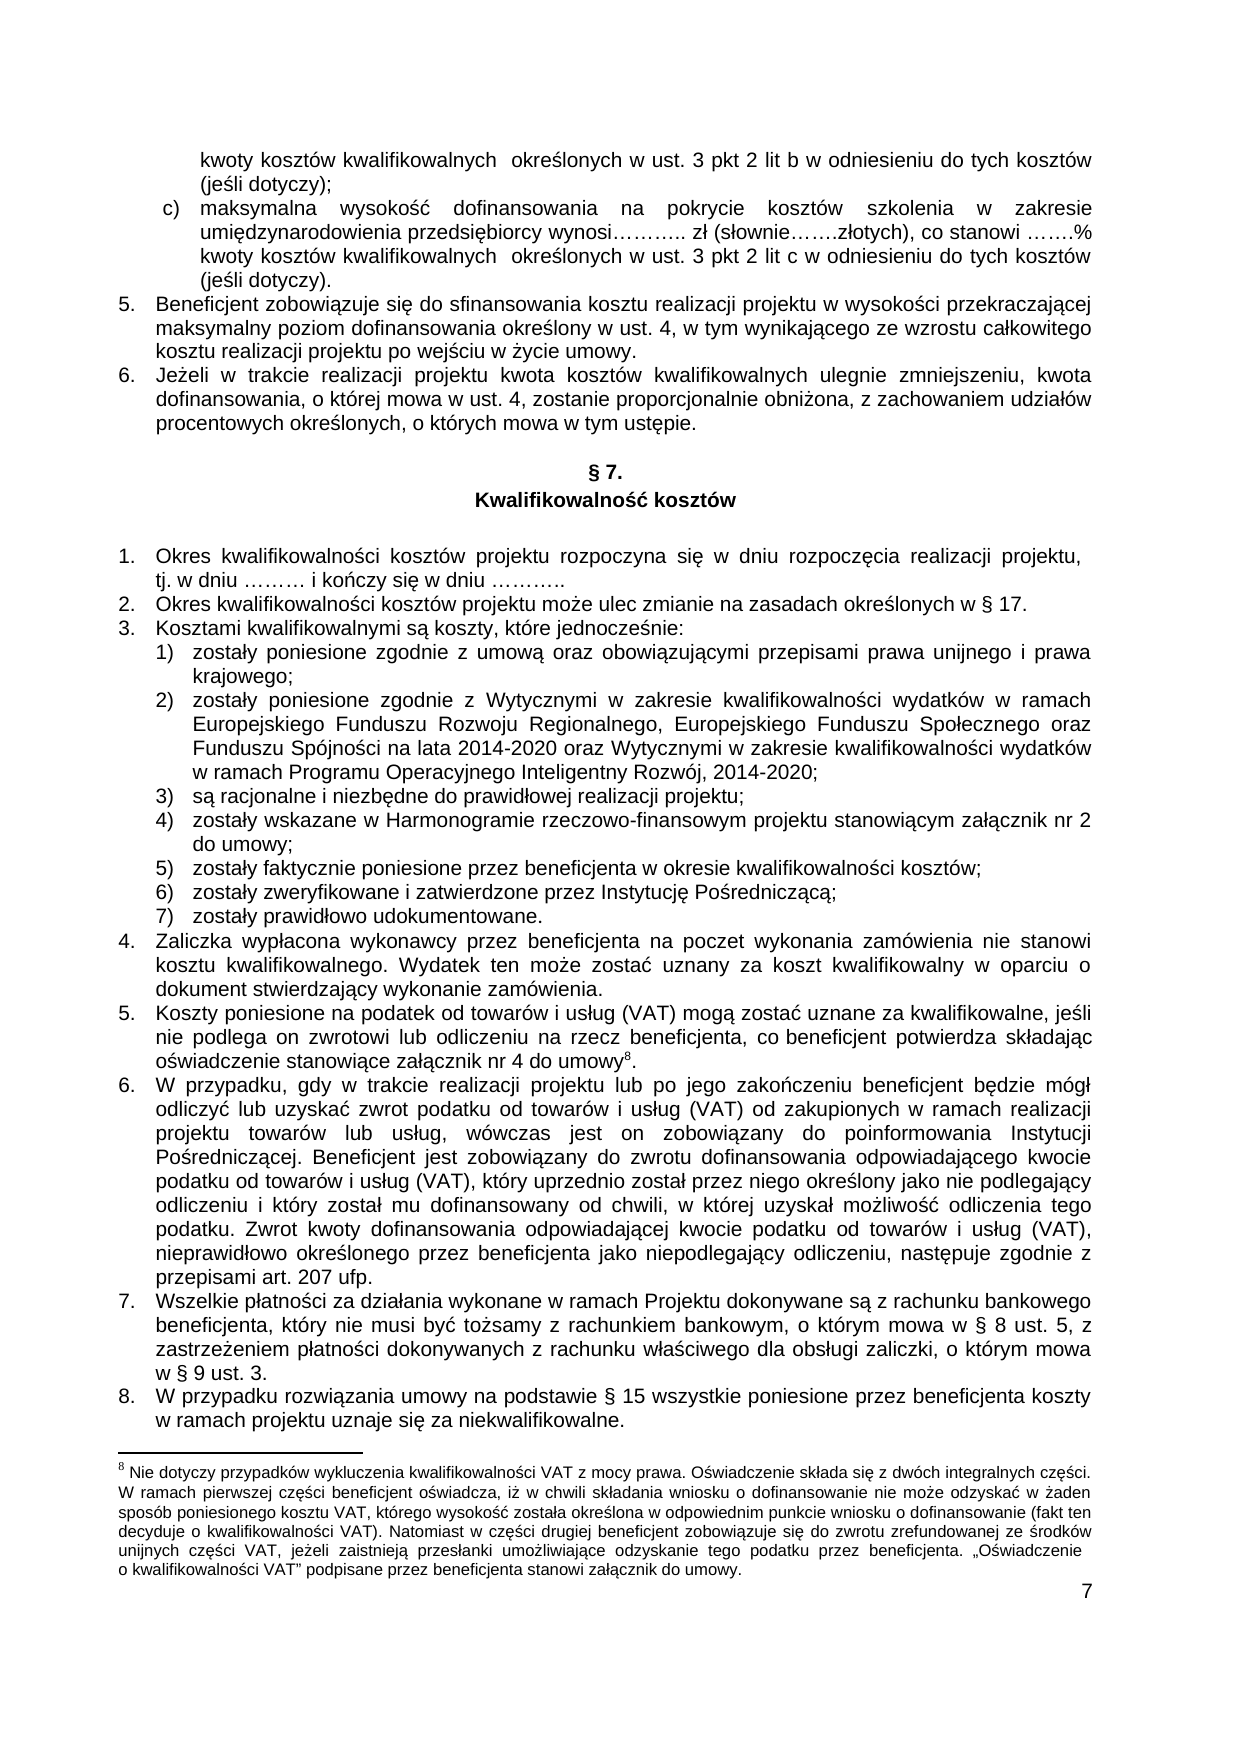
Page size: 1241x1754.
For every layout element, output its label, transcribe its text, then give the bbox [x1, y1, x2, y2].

list zostały wskazane w Harmonogramie rzeczowo-finansowym projektu stanowiącym załącznik nr 2 do umowy; [155, 808, 1093, 856]
list Jeżeli w trakcie realizacji projektu kwota kosztów kwalifikowalnych ulegnie zmniejszeniu, kwota dofinansowania, o której mowa w ust. 4, zostanie proporcjonalnie obniżona, z zachowaniem udziałów procentowych określonych, o których mowa w tym ustępie. [118, 363, 1093, 435]
list zostały poniesione zgodnie z umową oraz obowiązującymi przepisami prawa unijnego i prawa krajowego; [155, 640, 1093, 688]
list zostały prawidłowo udokumentowane. [155, 904, 1093, 929]
list Koszty poniesione na podatek od towarów i usług (VAT) mogą zostać uznane za kwalifikowalne, jeśli nie podlega on zwrotowi lub odliczeniu na rzecz beneficjenta, co beneficjent potwierdza składając oświadczenie stanowiące załącznik nr 4 do umowy. [118, 1001, 1093, 1073]
list Beneficjent zobowiązuje się do sfinansowania kosztu realizacji projektu w wysokości przekraczającej maksymalny poziom dofinansowania określony w ust. 4, w tym wynikającego ze wzrostu całkowitego kosztu realizacji projektu po wejściu w życie umowy. [118, 291, 1093, 363]
list zostały zweryfikowane i zatwierdzone przez Instytucję Pośredniczącą; [155, 880, 1093, 904]
list Okres kwalifikowalności kosztów projektu może ulec zmianie na zasadach określonych w § 17. [118, 592, 1093, 616]
list Kosztami kwalifikowalnymi są koszty, które jednocześnie: [118, 616, 1093, 640]
subtitle § 7. Kwalifikowalność kosztów [118, 460, 1093, 512]
list Zaliczka wypłacona wykonawcy przez beneficjenta na poczet wykonania zamówienia nie stanowi kosztu kwalifikowalnego. Wydatek ten może zostać uznany za koszt kwalifikowalny w oparciu o dokument stwierdzający wykonanie zamówienia. [118, 929, 1093, 1001]
list są racjonalne i niezbędne do prawidłowej realizacji projektu; [155, 784, 1093, 808]
list W przypadku rozwiązania umowy na podstawie § 15 wszystkie poniesione przez beneficjenta koszty w ramach projektu uznaje się za niekwalifikowalne. [118, 1384, 1093, 1432]
list zostały poniesione zgodnie z Wytycznymi w zakresie kwalifikowalności wydatków w ramach Europejskiego Funduszu Rozwoju Regionalnego, Europejskiego Funduszu Społecznego oraz Funduszu Spójności na lata 2014-2020 oraz Wytycznymi w zakresie kwalifikowalności wydatków w ramach Programu Operacyjnego Inteligentny Rozwój, 2014-2020; [155, 688, 1093, 784]
list W przypadku, gdy w trakcie realizacji projektu lub po jego zakończeniu beneficjent będzie mógł odliczyć lub uzyskać zwrot podatku od towarów i usług (VAT) od zakupionych w ramach realizacji projektu towarów lub usług, wówczas jest on zobowiązany do poinformowania Instytucji Pośredniczącej. Beneficjent jest zobowiązany do zwrotu dofinansowania odpowiadającego kwocie podatku od towarów i usług (VAT), który uprzednio został przez niego określony jako nie podlegający odliczeniu i który został mu dofinansowany od chwili, w której uzyskał możliwość odliczenia tego podatku. Zwrot kwoty dofinansowania odpowiadającej kwocie podatku od towarów i usług (VAT), nieprawidłowo określonego przez beneficjenta jako niepodlegający odliczeniu, następuje zgodnie z przepisami art. 207 ufp. [118, 1073, 1093, 1288]
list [162, 148, 1093, 196]
list maksymalna wysokość dofinansowania na pokrycie kosztów szkolenia w zakresie umiędzynarodowienia przedsiębiorcy wynosi……….. zł (słownie…….złotych), co stanowi …….% kwoty kosztów kwalifikowalnych określonych w ust. 3 pkt 2 lit c w odniesieniu do tych kosztów (jeśli dotyczy). [162, 196, 1093, 291]
list zostały faktycznie poniesione przez beneficjenta w okresie kwalifikowalności kosztów; [155, 856, 1093, 880]
list Wszelkie płatności za działania wykonane w ramach Projektu dokonywane są z rachunku bankowego beneficjenta, który nie musi być tożsamy z rachunkiem bankowym, o którym mowa w § 8 ust. 5, z zastrzeżeniem płatności dokonywanych z rachunku właściwego dla obsługi zaliczki, o którym mowa w § 9 ust. 3. [118, 1288, 1093, 1384]
list Okres kwalifikowalności kosztów projektu rozpoczyna się w dniu rozpoczęcia realizacji projektu, tj. w dniu ……… i kończy się w dniu ……….. [118, 544, 1093, 592]
